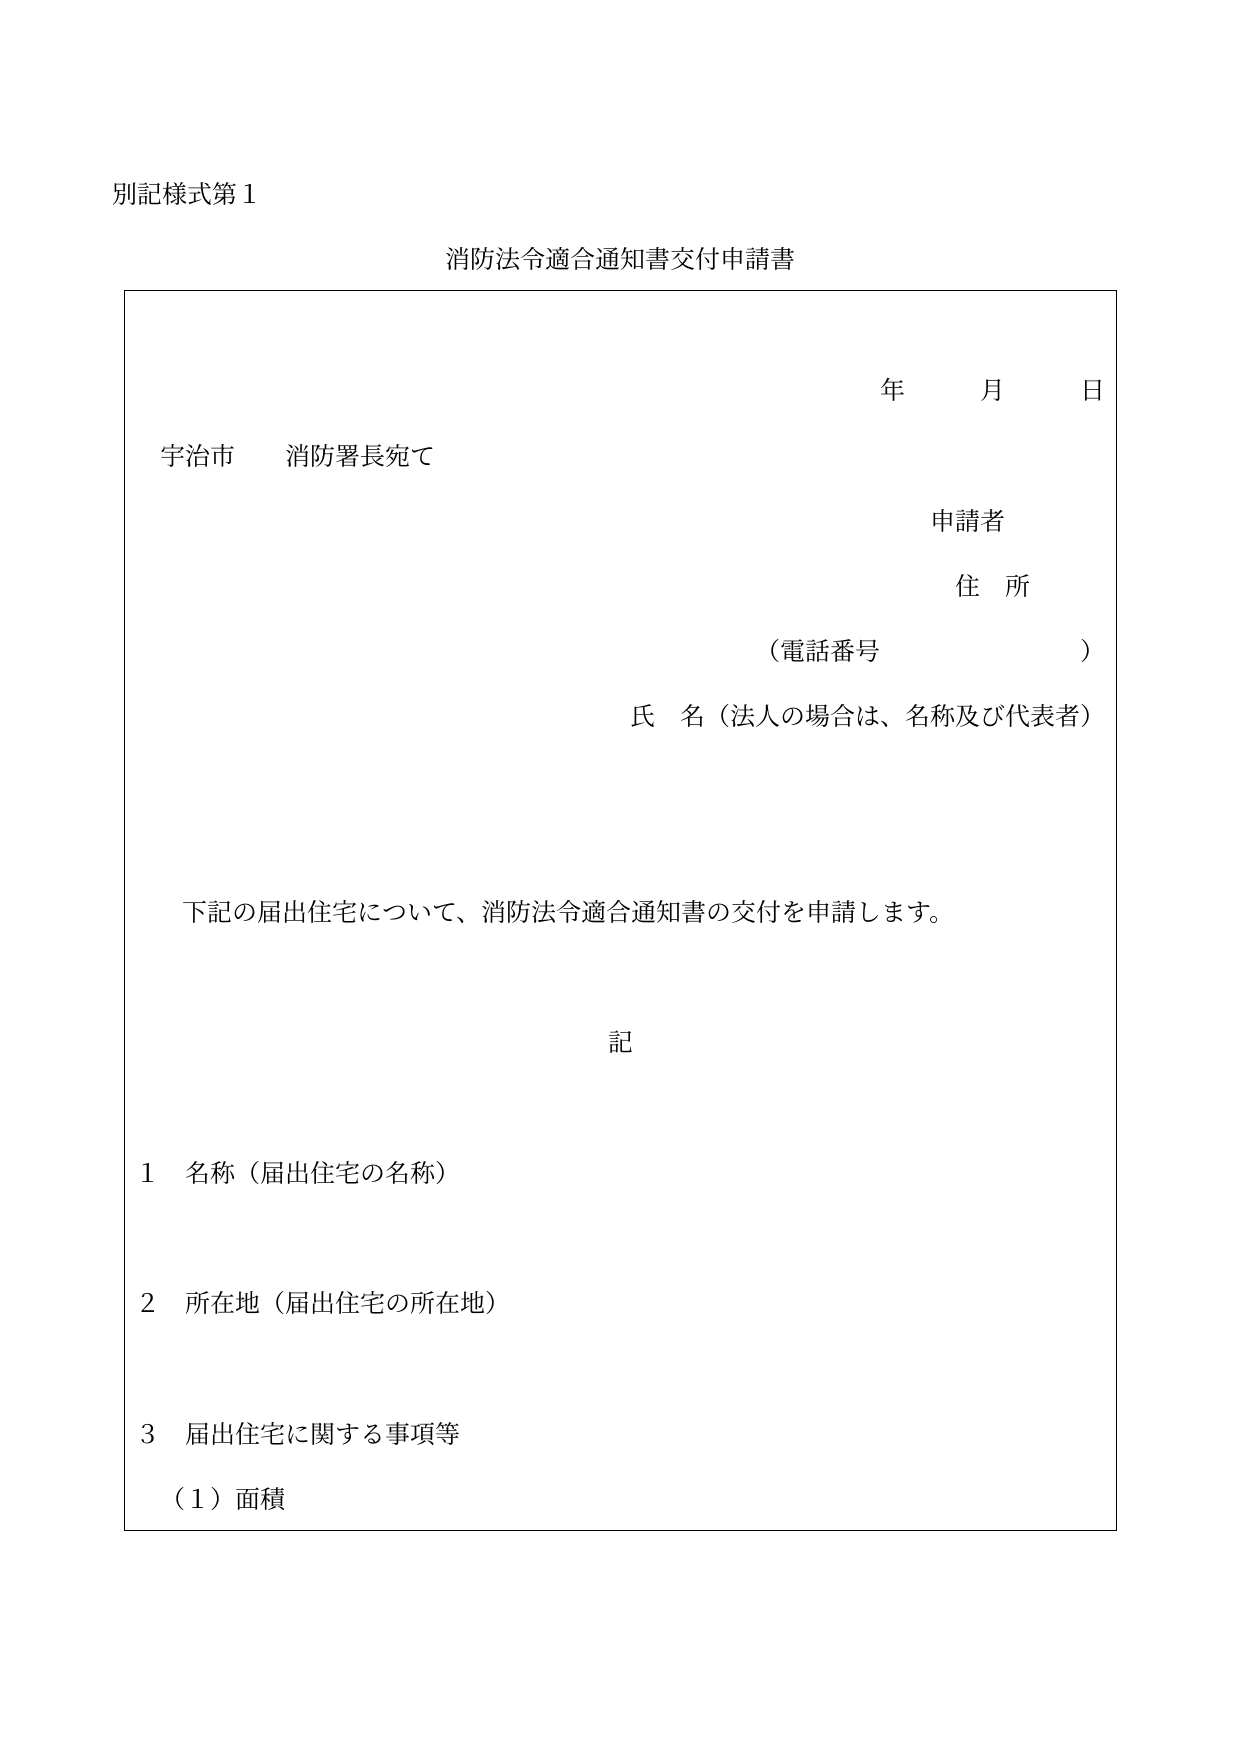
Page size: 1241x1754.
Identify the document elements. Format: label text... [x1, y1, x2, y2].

text 別記様式第１ [112, 160, 1128, 225]
text 消防法令適合通知書交付申請書 [112, 225, 1128, 290]
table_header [125, 291, 1116, 1530]
